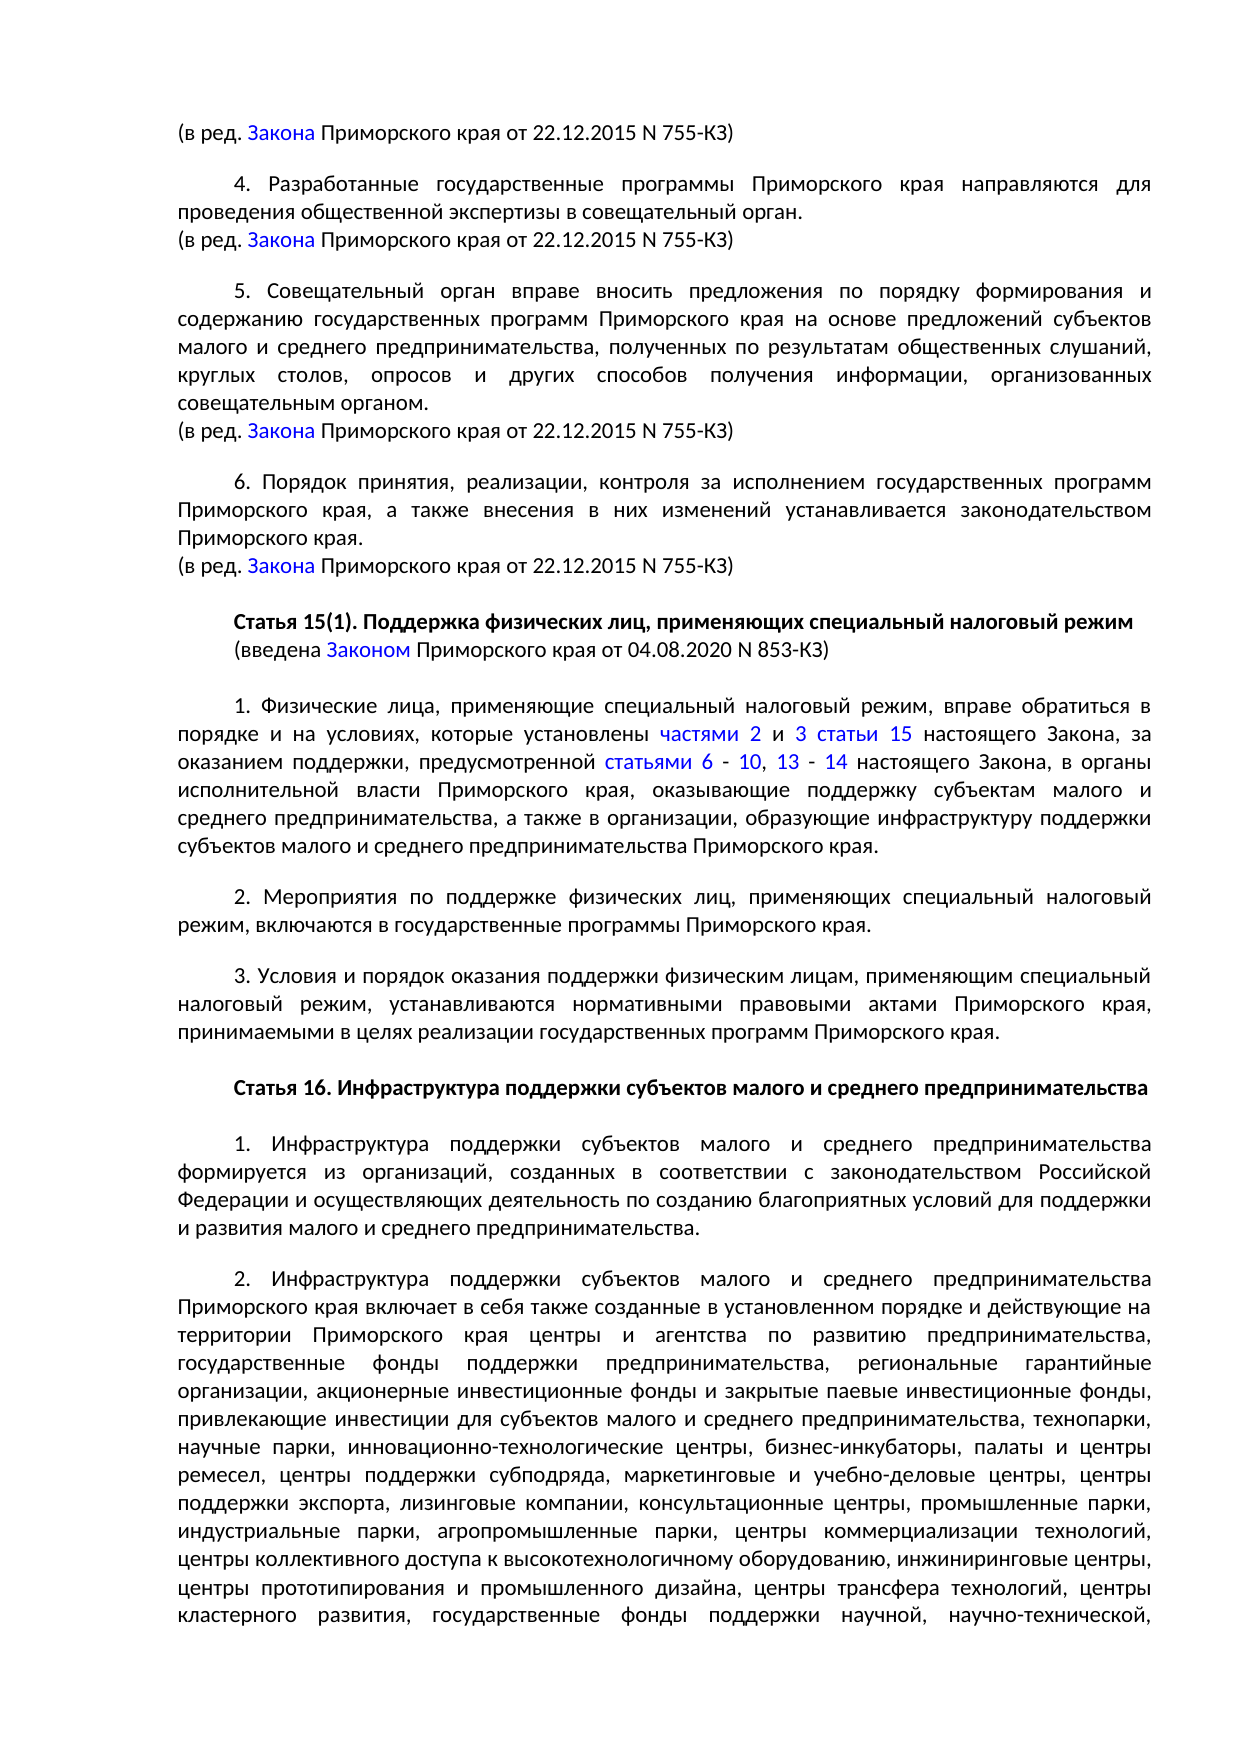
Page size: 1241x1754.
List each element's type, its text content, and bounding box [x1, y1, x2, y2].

text 3. Условия и порядок оказания поддержки физическим лицам, применяющим специальный налоговый режим, устанавливаются нормативными правовыми актами Приморского края, принимаемыми в целях реализации государственных программ Приморского края. [177, 961, 1152, 1045]
text 2. Мероприятия по поддержке физических лиц, применяющих специальный налоговый режим, включаются в государственные программы Приморского края. [177, 882, 1152, 938]
text 5. Совещательный орган вправе вносить предложения по порядку формирования и содержанию государственных программ Приморского края на основе предложений субъектов малого и среднего предпринимательства, полученных по результатам общественных слушаний, круглых столов, опросов и других способов получения информации, организованных совещательным органом. [177, 276, 1152, 416]
text (в ред. Закона Приморского края от 22.12.2015 N 755-КЗ) [177, 225, 1152, 253]
text (в ред. Закона Приморского края от 22.12.2015 N 755-КЗ) [177, 118, 1152, 146]
title Статья 15(1). Поддержка физических лиц, применяющих специальный налоговый режим [177, 607, 1152, 635]
text (введена Законом Приморского края от 04.08.2020 N 853-КЗ) [177, 635, 1152, 663]
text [177, 1264, 1152, 1629]
title Статья 16. Инфраструктура поддержки субъектов малого и среднего предпринимательства [177, 1073, 1152, 1101]
text 1. Физические лица, применяющие специальный налоговый режим, вправе обратиться в порядке и на условиях, которые установлены частями 2 и 3 статьи 15 настоящего Закона, за оказанием поддержки, предусмотренной статьями 6 - 10, 13 - 14 настоящего Закона, в органы исполнительной власти Приморского края, оказывающие поддержку субъектам малого и среднего предпринимательства, а также в организации, образующие инфраструктуру поддержки субъектов малого и среднего предпринимательства Приморского края. [177, 691, 1152, 859]
text (в ред. Закона Приморского края от 22.12.2015 N 755-КЗ) [177, 416, 1152, 444]
text (в ред. Закона Приморского края от 22.12.2015 N 755-КЗ) [177, 551, 1152, 579]
text 4. Разработанные государственные программы Приморского края направляются для проведения общественной экспертизы в совещательный орган. [177, 169, 1152, 225]
text 6. Порядок принятия, реализации, контроля за исполнением государственных программ Приморского края, а также внесения в них изменений устанавливается законодательством Приморского края. [177, 467, 1152, 551]
text 1. Инфраструктура поддержки субъектов малого и среднего предпринимательства формируется из организаций, созданных в соответствии с законодательством Российской Федерации и осуществляющих деятельность по созданию благоприятных условий для поддержки и развития малого и среднего предпринимательства. [177, 1129, 1152, 1241]
